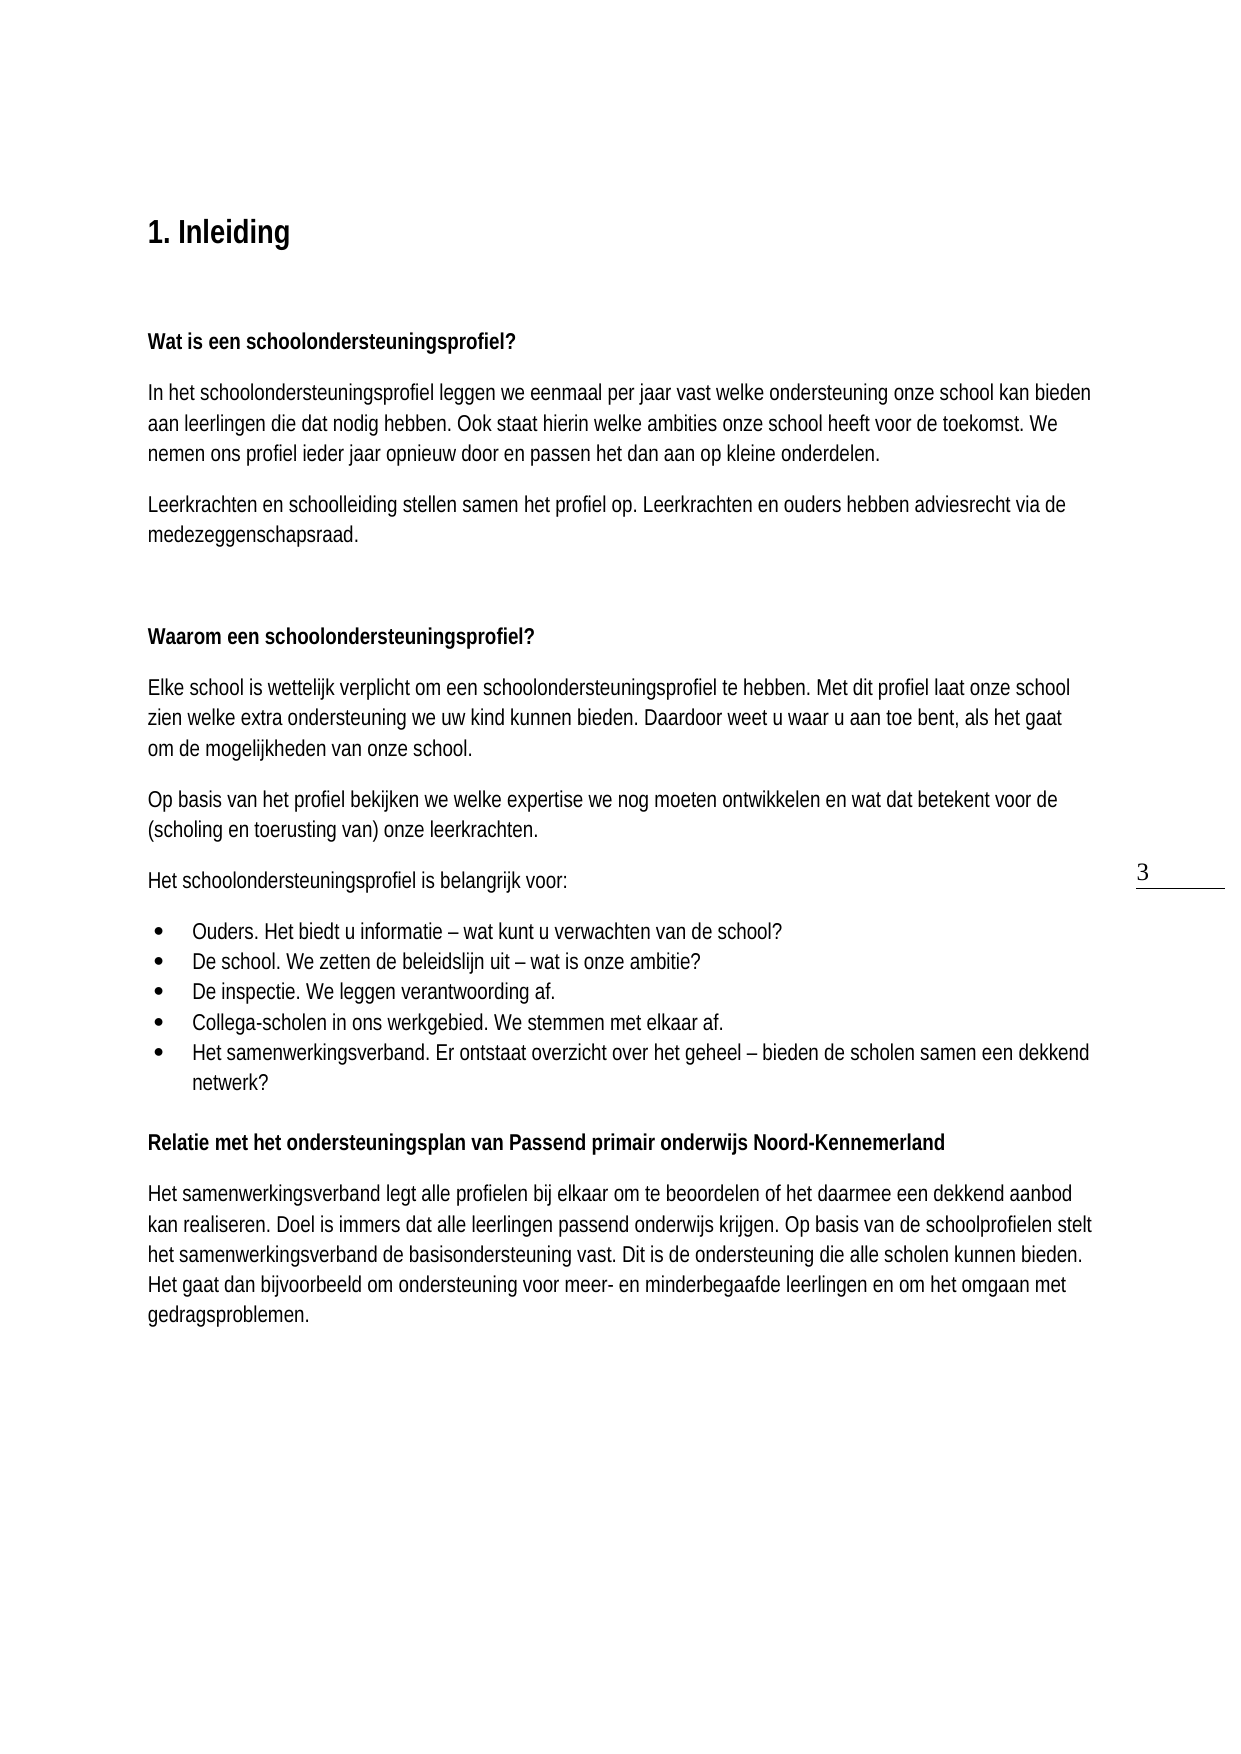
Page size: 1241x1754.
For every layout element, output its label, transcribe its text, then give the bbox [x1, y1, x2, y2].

text Op basis van het profiel bekijken we welke expertise we nog moeten ontwikkelen en wat dat betekent voor de (scholing en toerusting van) onze leerkrachten. [148, 786, 1092, 842]
text Waarom een schoolondersteuningsprofiel? [148, 623, 1092, 649]
text Relatie met het ondersteuningsplan van Passend primair onderwijs Noord-Kennemerland [148, 1129, 1092, 1156]
text Leerkrachten en schoolleiding stellen samen het profiel op. Leerkrachten en ouders hebben adviesrecht via de medezeggenschapsraad. [148, 491, 1092, 547]
text Wat is een schoolondersteuningsprofiel? [148, 328, 1092, 355]
list Het samenwerkingsverband. Er ontstaat overzicht over het geheel – bieden de scholen samen een dekkend netwerk? [154, 1039, 1092, 1095]
list De school. We zetten de beleidslijn uit – wat is onze ambitie? [154, 948, 1092, 974]
text Het samenwerkingsverband legt alle profielen bij elkaar om te beoordelen of het daarmee een dekkend aanbod kan realiseren. Doel is immers dat alle leerlingen passend onderwijs krijgen. Op basis van de schoolprofielen stelt het samenwerkingsverband de basisondersteuning vast. Dit is de ondersteuning die alle scholen kunnen bieden. Het gaat dan bijvoorbeeld om ondersteuning voor meer- en minderbegaafde leerlingen en om het omgaan met gedragsproblemen. [148, 1180, 1092, 1328]
text Het schoolondersteuningsprofiel is belangrijk voor: [148, 867, 1092, 893]
list Collega-scholen in ons werkgebied. We stemmen met elkaar af. [154, 1008, 1092, 1035]
list Ouders. Het biedt u informatie – wat kunt u verwachten van de school? [154, 918, 1092, 944]
text 1. Inleiding [148, 212, 1092, 251]
text In het schoolondersteuningsprofiel leggen we eenmaal per jaar vast welke ondersteuning onze school kan bieden aan leerlingen die dat nodig hebben. Ook staat hierin welke ambities onze school heeft voor de toekomst. We nemen ons profiel ieder jaar opnieuw door en passen het dan aan op kleine onderdelen. [148, 379, 1092, 466]
list De inspectie. We leggen verantwoording af. [154, 978, 1092, 1005]
text Elke school is wettelijk verplicht om een schoolondersteuningsprofiel te hebben. Met dit profiel laat onze school zien welke extra ondersteuning we uw kind kunnen bieden. Daardoor weet u waar u aan toe bent, als het gaat om de mogelijkheden van onze school. [148, 674, 1092, 761]
